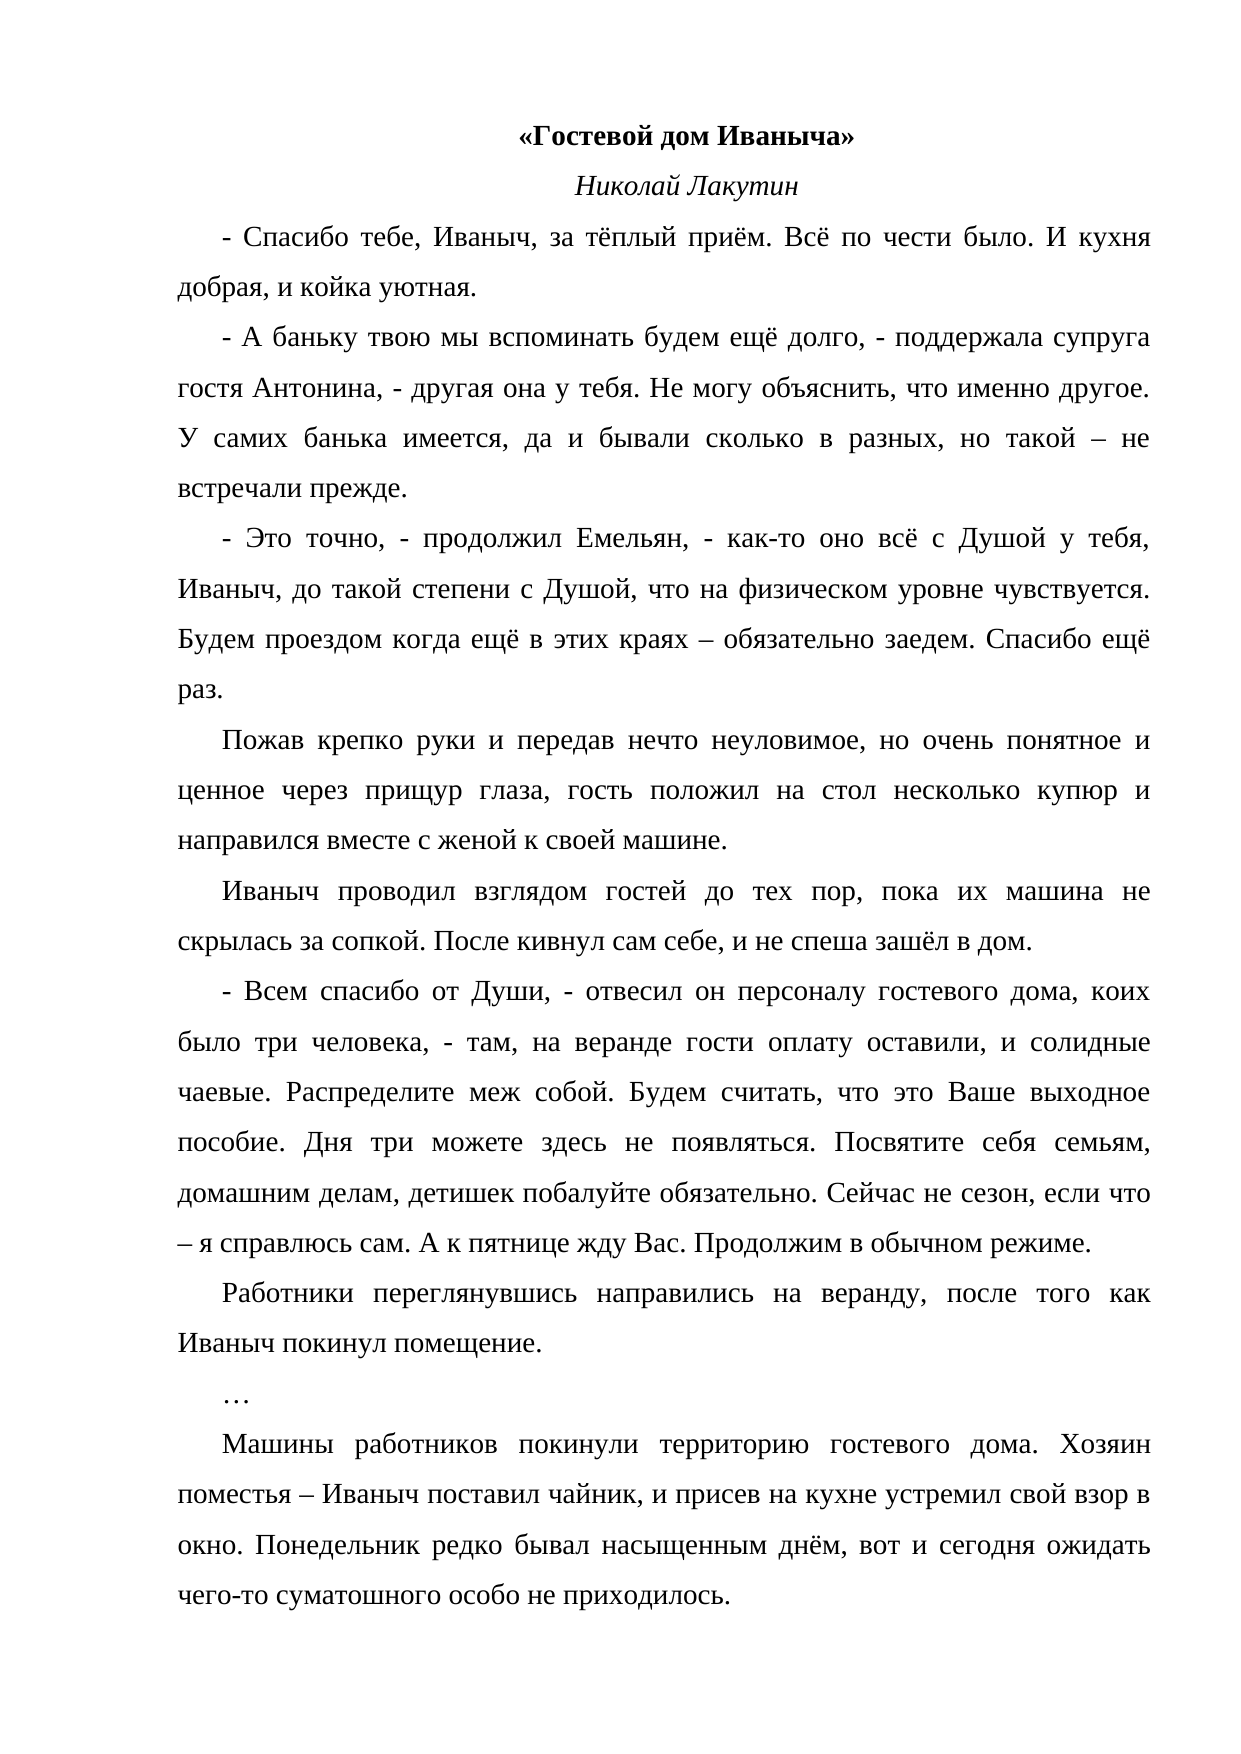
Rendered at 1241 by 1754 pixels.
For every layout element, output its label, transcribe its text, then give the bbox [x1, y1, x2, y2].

text - Спасибо тебе, Иваныч, за тёплый приём. Всё по чести было. И кухня добрая, и койка уютная. [177, 219, 1152, 303]
text Работники переглянувшись направились на веранду, после того как Иваныч покинул помещение. [177, 1275, 1152, 1359]
text - А баньку твою мы вспоминать будем ещё долго, - поддержала супруга гостя Антонина, - другая она у тебя. Не могу объяснить, что именно другое. У самих банька имеется, да и бывали сколько в разных, но такой – не встречали прежде. [177, 319, 1152, 504]
text - Всем спасибо от Души, - отвесил он персоналу гостевого дома, коих было три человека, - там, на веранде гости оплату оставили, и солидные чаевые. Распределите меж собой. Будем считать, что это Ваше выходное пособие. Дня три можете здесь не появляться. Посвятите себя семьям, домашним делам, детишек побалуйте обязательно. Сейчас не сезон, если что – я справлюсь сам. А к пятнице жду Вас. Продолжим в обычном режиме. [177, 973, 1152, 1258]
text Пожав крепко руки и передав нечто неуловимое, но очень понятное и ценное через прищур глаза, гость положил на стол несколько купюр и направился вместе с женой к своей машине. [177, 722, 1152, 856]
text Машины работников покинули территорию гостевого дома. Хозяин поместья – Иваныч поставил чайник, и присев на кухне устремил свой взор в окно. Понедельник редко бывал насыщенным днём, вот и сегодня ожидать чего-то суматошного особо не приходилось. [177, 1426, 1152, 1611]
text - Это точно, - продолжил Емельян, - как-то оно всё с Душой у тебя, Иваныч, до такой степени с Душой, что на физическом уровне чувствуется. Будем проездом когда ещё в этих краях – обязательно заедем. Спасибо ещё раз. [177, 521, 1152, 705]
text Иваныч проводил взглядом гостей до тех пор, пока их машина не скрылась за сопкой. После кивнул сам себе, и не спеша зашёл в дом. [177, 873, 1152, 957]
text … [177, 1376, 1152, 1409]
text «Гостевой дом Иваныча» [177, 118, 1152, 152]
text Николай Лакутин [177, 168, 1152, 202]
